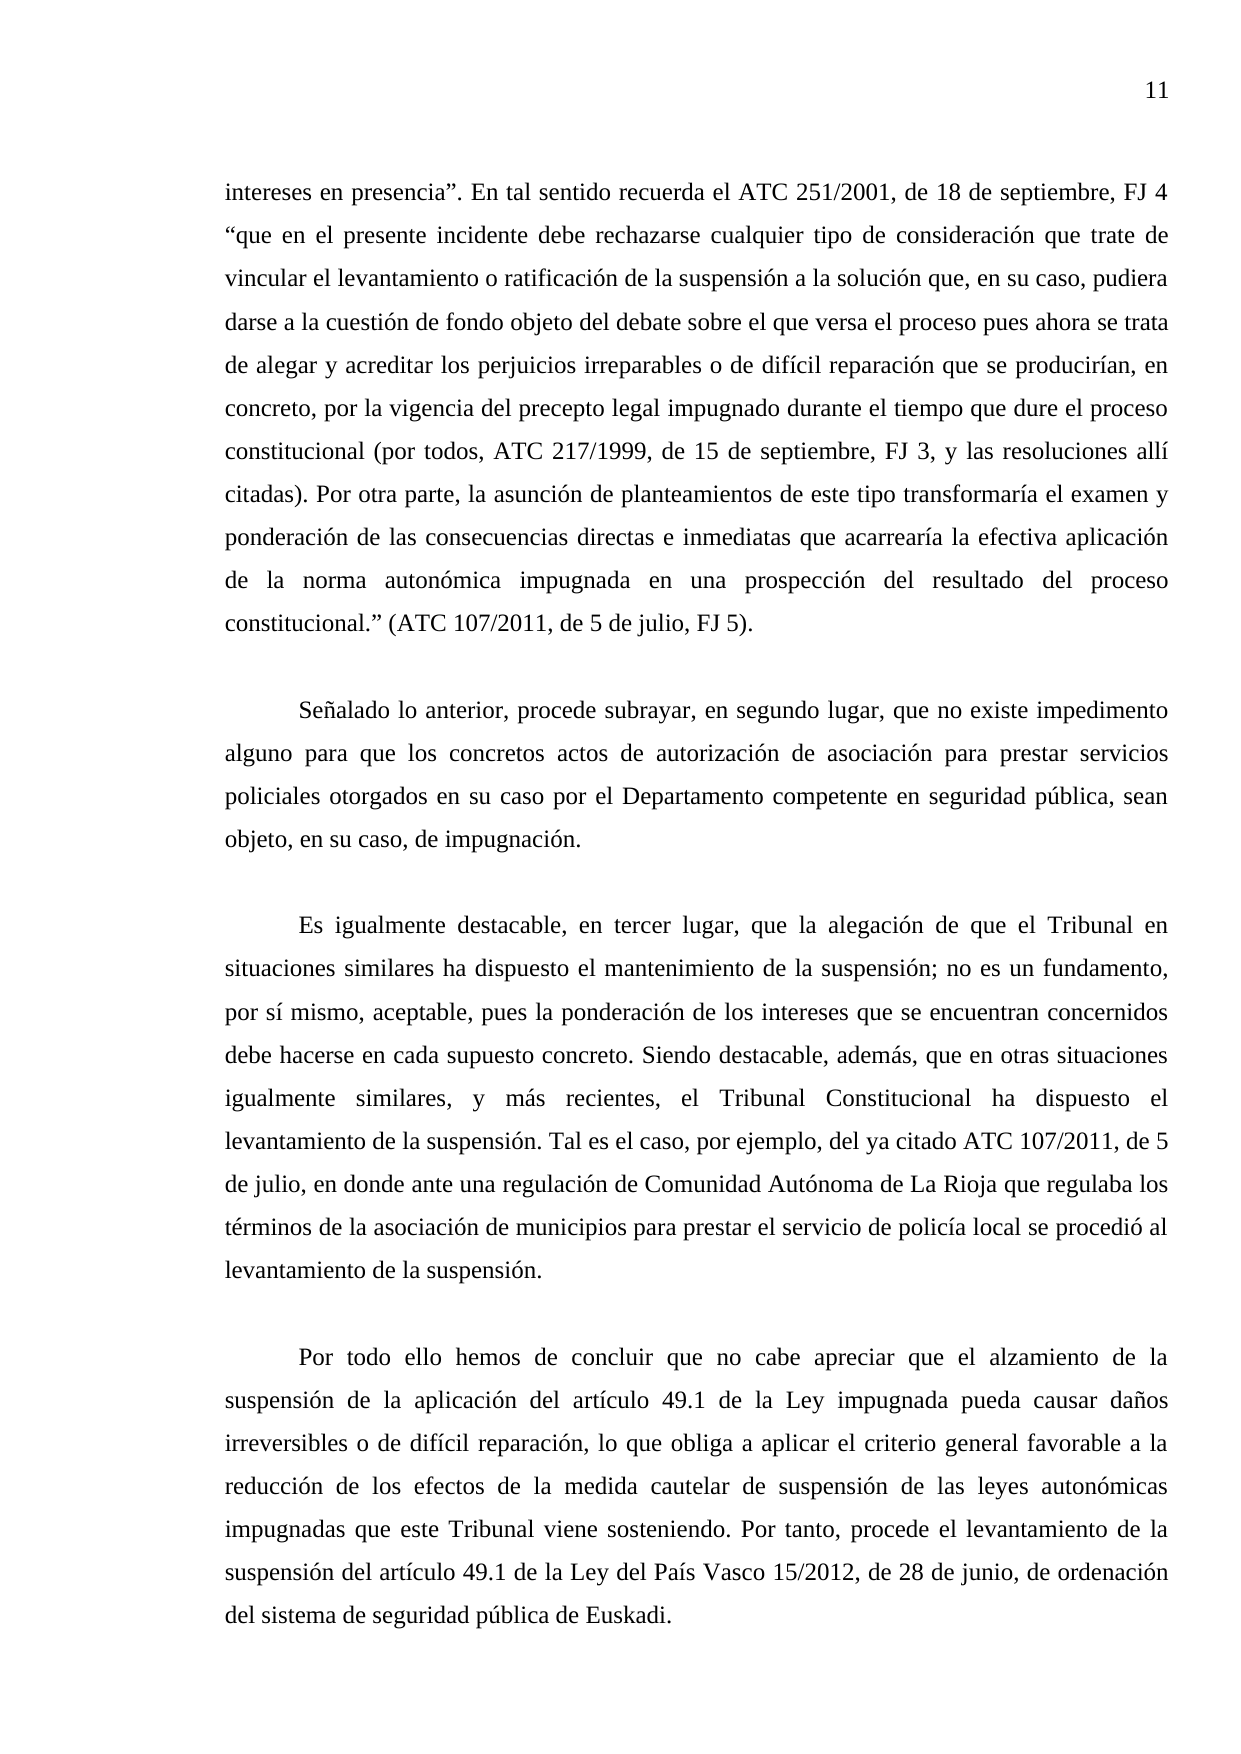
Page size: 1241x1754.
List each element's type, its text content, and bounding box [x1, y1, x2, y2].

text Es igualmente destacable, en tercer lugar, que la alegación de que el Tribunal en situaciones similares ha dispuesto el mantenimiento de la suspensión; no es un fundamento, por sí mismo, aceptable, pues la ponderación de los intereses que se encuentran concernidos debe hacerse en cada supuesto concreto. Siendo destacable, además, que en otras situaciones igualmente similares, y más recientes, el Tribunal Constitucional ha dispuesto el levantamiento de la suspensión. Tal es el caso, por ejemplo, del ya citado ATC 107/2011, de 5 de julio, en donde ante una regulación de Comunidad Autónoma de La Rioja que regulaba los términos de la asociación de municipios para prestar el servicio de policía local se procedió al levantamiento de la suspensión. [224, 910, 1169, 1284]
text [224, 177, 1169, 637]
text Por todo ello hemos de concluir que no cabe apreciar que el alzamiento de la suspensión de la aplicación del artículo 49.1 de la Ley impugnada pueda causar daños irreversibles o de difícil reparación, lo que obliga a aplicar el criterio general favorable a la reducción de los efectos de la medida cautelar de suspensión de las leyes autonómicas impugnadas que este Tribunal viene sosteniendo. Por tanto, procede el levantamiento de la suspensión del artículo 49.1 de la Ley del País Vasco 15/2012, de 28 de junio, de ordenación del sistema de seguridad pública de Euskadi. [224, 1342, 1169, 1629]
text Señalado lo anterior, procede subrayar, en segundo lugar, que no existe impedimento alguno para que los concretos actos de autorización de asociación para prestar servicios policiales otorgados en su caso por el Departamento competente en seguridad pública, sean objeto, en su caso, de impugnación. [224, 695, 1169, 853]
